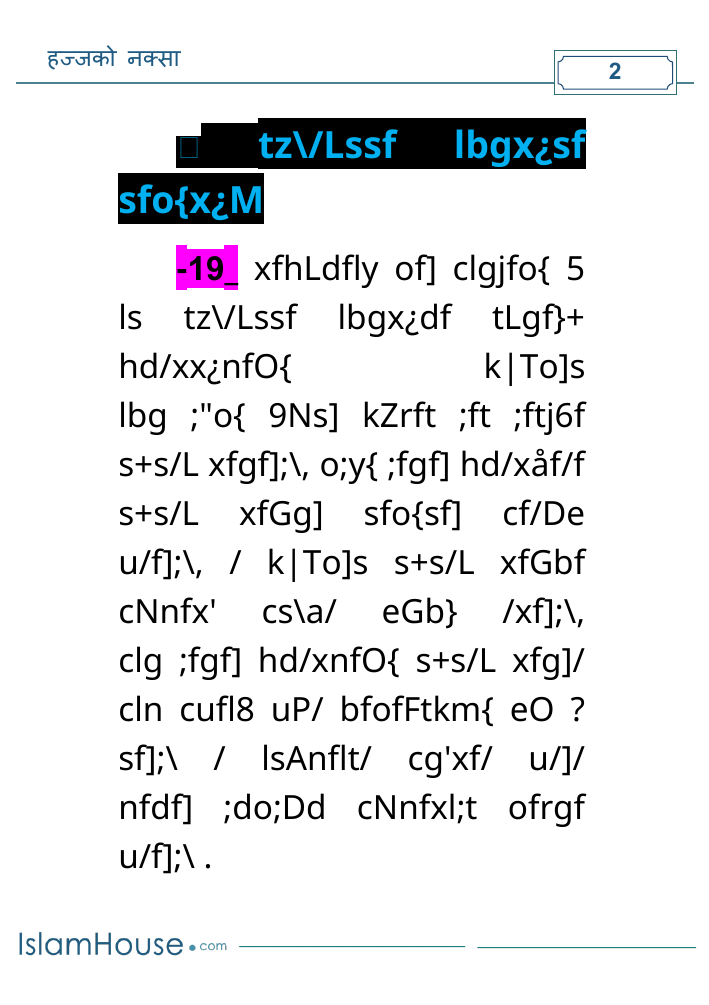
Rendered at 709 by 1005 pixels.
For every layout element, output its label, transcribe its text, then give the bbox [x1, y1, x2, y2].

picture [471, 929, 697, 962]
text -19_ xfhLdfly of] clgjfo{ 5 ls tz\/Lssf lbgx¿df tLgf}+ hd/xx¿nfO{ k|To]s lbg ;"o{ 9Ns] kZrft ;ft ;ftj6f s+s/L xfgf];\, o;y{ ;fgf] hd/xåf/f s+s/L xfGg] sfo{sf] cf/De u/f];\, / k|To]s s+s/L xfGbf cNnfx' cs\a/ eGb} /xf];\, clg ;fgf] hd/xnfO{ s+s/L xfg]/ cln cufl8 uP/ bfofFtkm{ eO ?sf];\ / lsAnflt/ cg'xf/ u/]/ nfdf] ;do;Dd cNnfxl;t ofrgf u/f];\ . [118, 245, 586, 878]
text tz\/Lssf lbgx¿sf sfo{x¿M [118, 118, 586, 224]
picture [12, 928, 466, 961]
